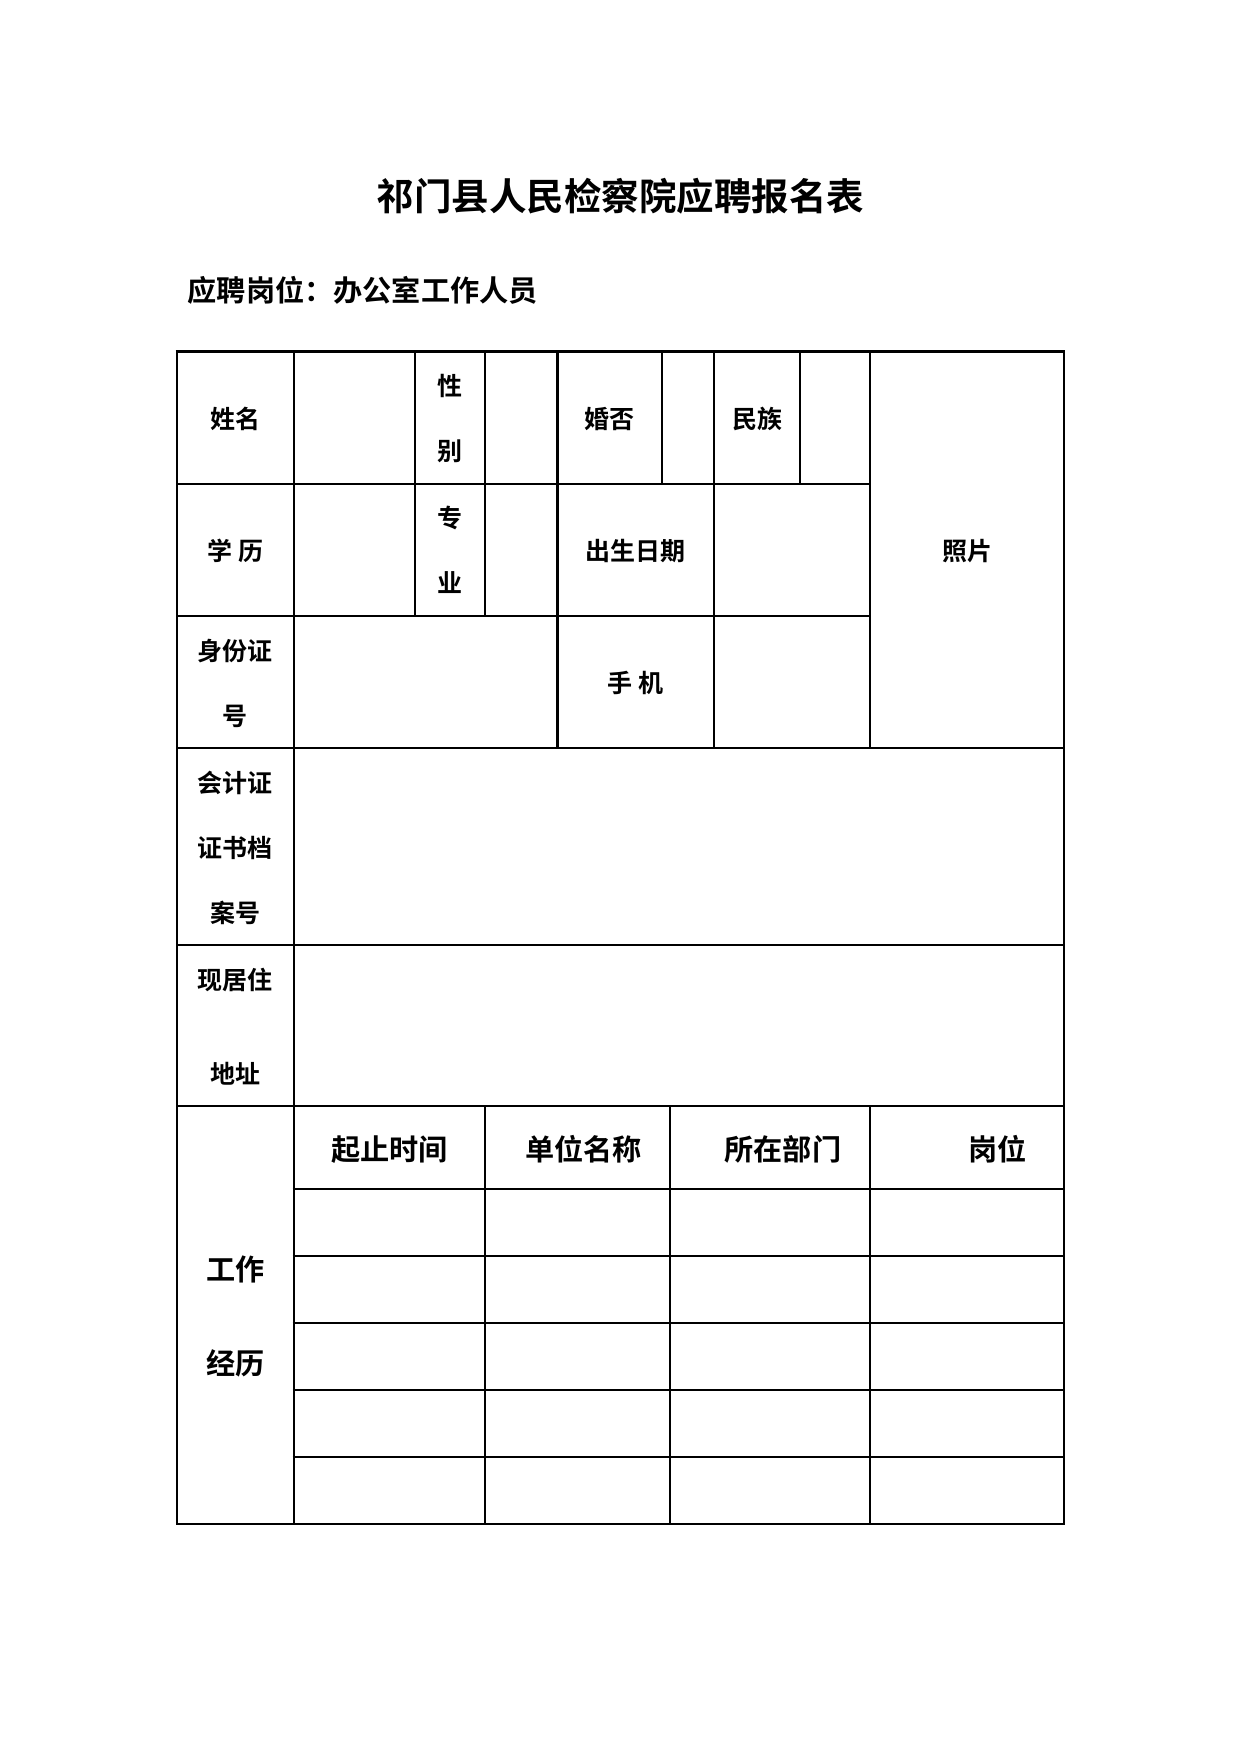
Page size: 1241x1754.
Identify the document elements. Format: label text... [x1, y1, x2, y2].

table_cell 学 历 [178, 485, 293, 614]
table_header 民族 [715, 353, 799, 482]
table_header [295, 353, 414, 482]
table_cell [295, 617, 556, 747]
table_cell 单位名称 [486, 1107, 669, 1187]
table_header 姓名 [178, 353, 293, 482]
table_header [486, 353, 556, 482]
table_cell [871, 1257, 1063, 1322]
table_cell [715, 485, 869, 614]
table_cell [486, 485, 556, 614]
table_cell 会计证证书档案号 [178, 749, 293, 944]
table_cell [295, 946, 1063, 1105]
table_header 照片 [871, 353, 1063, 747]
table_cell [715, 617, 869, 747]
table_cell [295, 1458, 484, 1523]
table_cell [486, 1324, 669, 1389]
table_cell 专业 [416, 485, 484, 614]
table_cell [871, 1324, 1063, 1389]
table_cell [671, 1257, 869, 1322]
table_cell [486, 1257, 669, 1322]
table_cell [671, 1458, 869, 1523]
table_cell [486, 1391, 669, 1456]
table_cell 工作 经历 [178, 1107, 293, 1523]
table_cell [295, 749, 1063, 944]
text 祁门县人民检察院应聘报名表 [187, 162, 1053, 227]
table_cell 现居住 地址 [178, 946, 293, 1105]
table_header [801, 353, 869, 482]
table_cell [295, 1391, 484, 1456]
table_cell 身份证号 [178, 617, 293, 747]
table_cell 起止时间 [295, 1107, 484, 1187]
table_cell [871, 1391, 1063, 1456]
table_cell [871, 1190, 1063, 1254]
table_cell 所在部门 [671, 1107, 869, 1187]
table_cell 出生日期 [559, 485, 713, 614]
table_cell [671, 1324, 869, 1389]
table_header [663, 353, 713, 482]
table_header 婚否 [559, 353, 661, 482]
table_cell [295, 1324, 484, 1389]
table_cell [671, 1391, 869, 1456]
table_cell 手 机 [559, 617, 713, 747]
table_cell [486, 1190, 669, 1254]
table_cell [295, 1190, 484, 1254]
table_header 性别 [416, 353, 484, 482]
table_cell [671, 1190, 869, 1254]
table_cell [295, 1257, 484, 1322]
text 应聘岗位：办公室工作人员 [187, 256, 1053, 321]
table_cell [486, 1458, 669, 1523]
table_cell [871, 1458, 1063, 1523]
table_cell [295, 485, 414, 614]
table_cell 岗位 [871, 1107, 1063, 1187]
